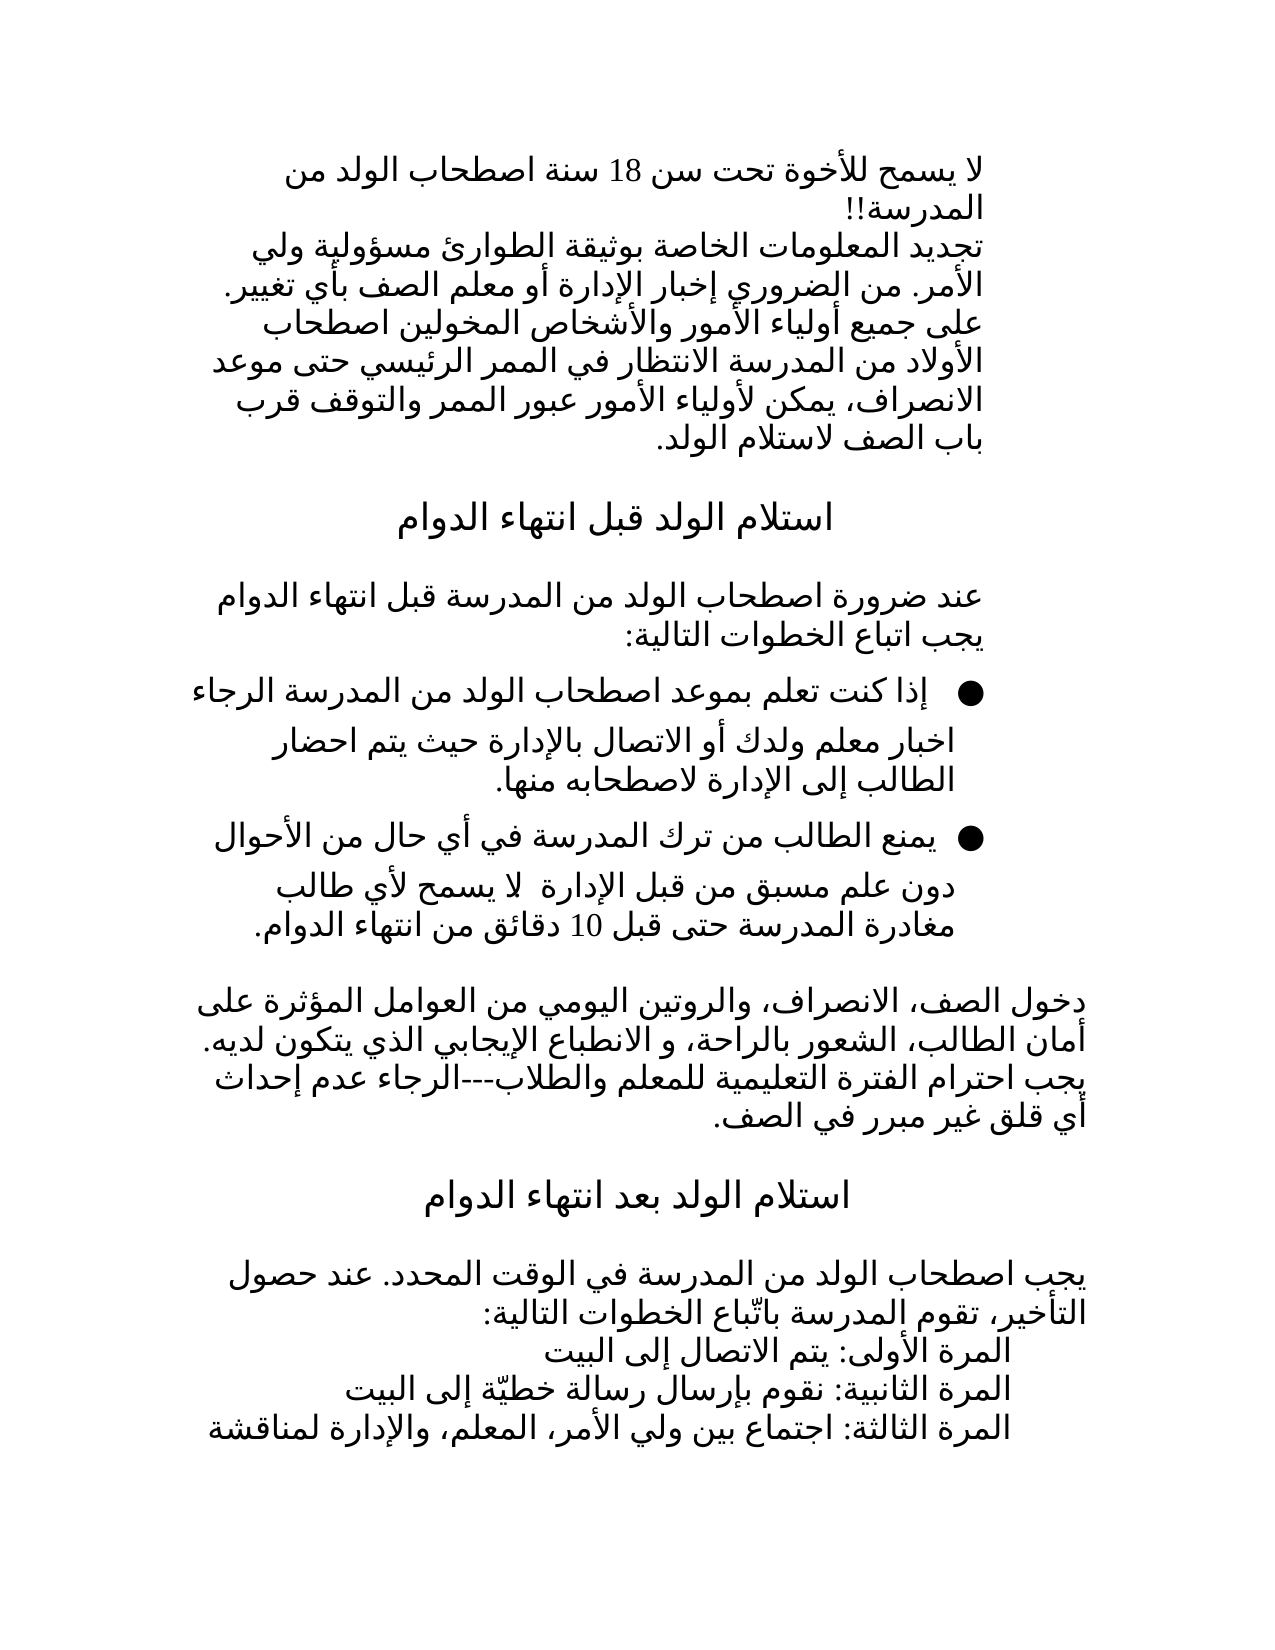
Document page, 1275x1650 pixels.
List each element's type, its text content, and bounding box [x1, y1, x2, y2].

list يمنع الطالب من ترك المدرسة في أي حال من الأحوال دون علم مسبق من قبل الإدارة. لا يسمح لأي طالب مغادرة المدرسة حتى قبل 10 دقائق من انتهاء الدوام. [187, 798, 956, 943]
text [187, 1408, 1087, 1446]
text دخول الصف، الانصراف، والروتين اليومي من العوامل المؤثرة على أمان الطالب، الشعور بالراحة، و الانطباع الإيجابي الذي يتكون لديه. يجب احترام الفترة التعليمية للمعلم والطلاب---الرجاء عدم إحداث أي قلق غير مبرر في الصف. [187, 981, 1087, 1135]
list إذا كنت تعلم بموعد اصطحاب الولد من المدرسة الرجاء اخبار معلم ولدك أو الاتصال بالإدارة حيث يتم احضار الطالب إلى الإدارة لاصطحابه منها. [187, 653, 956, 798]
text تجديد المعلومات الخاصة بوثيقة الطوارئ مسؤولية ولي الأمر. من الضروري إخبار الإدارة أو معلم الصف بأي تغيير. [187, 227, 984, 303]
text لا يسمح للأخوة تحت سن 18 سنة اصطحاب الولد من المدرسة!! [187, 150, 984, 227]
text على جميع أولياء الأمور والأشخاص المخولين اصطحاب الأولاد من المدرسة الانتظار في الممر الرئيسي حتى موعد الانصراف، يمكن لأولياء الأمور عبور الممر والتوقف قرب باب الصف لاستلام الولد. [187, 303, 984, 457]
text يجب اصطحاب الولد من المدرسة في الوقت المحدد. عند حصول التأخير، تقوم المدرسة باتّباع الخطوات التالية: [187, 1254, 1087, 1331]
text استلام الولد بعد انتهاء الدوام [187, 1173, 1087, 1216]
text عند ضرورة اصطحاب الولد من المدرسة قبل انتهاء الدوام يجب اتباع الخطوات التالية: [187, 576, 984, 653]
text المرة الأولى: يتم الاتصال إلى البيت [187, 1331, 1087, 1369]
text استلام الولد قبل انتهاء الدوام [187, 495, 1087, 538]
text المرة الثانبية: نقوم بإرسال رسالة خطيّة إلى البيت [187, 1369, 1087, 1408]
